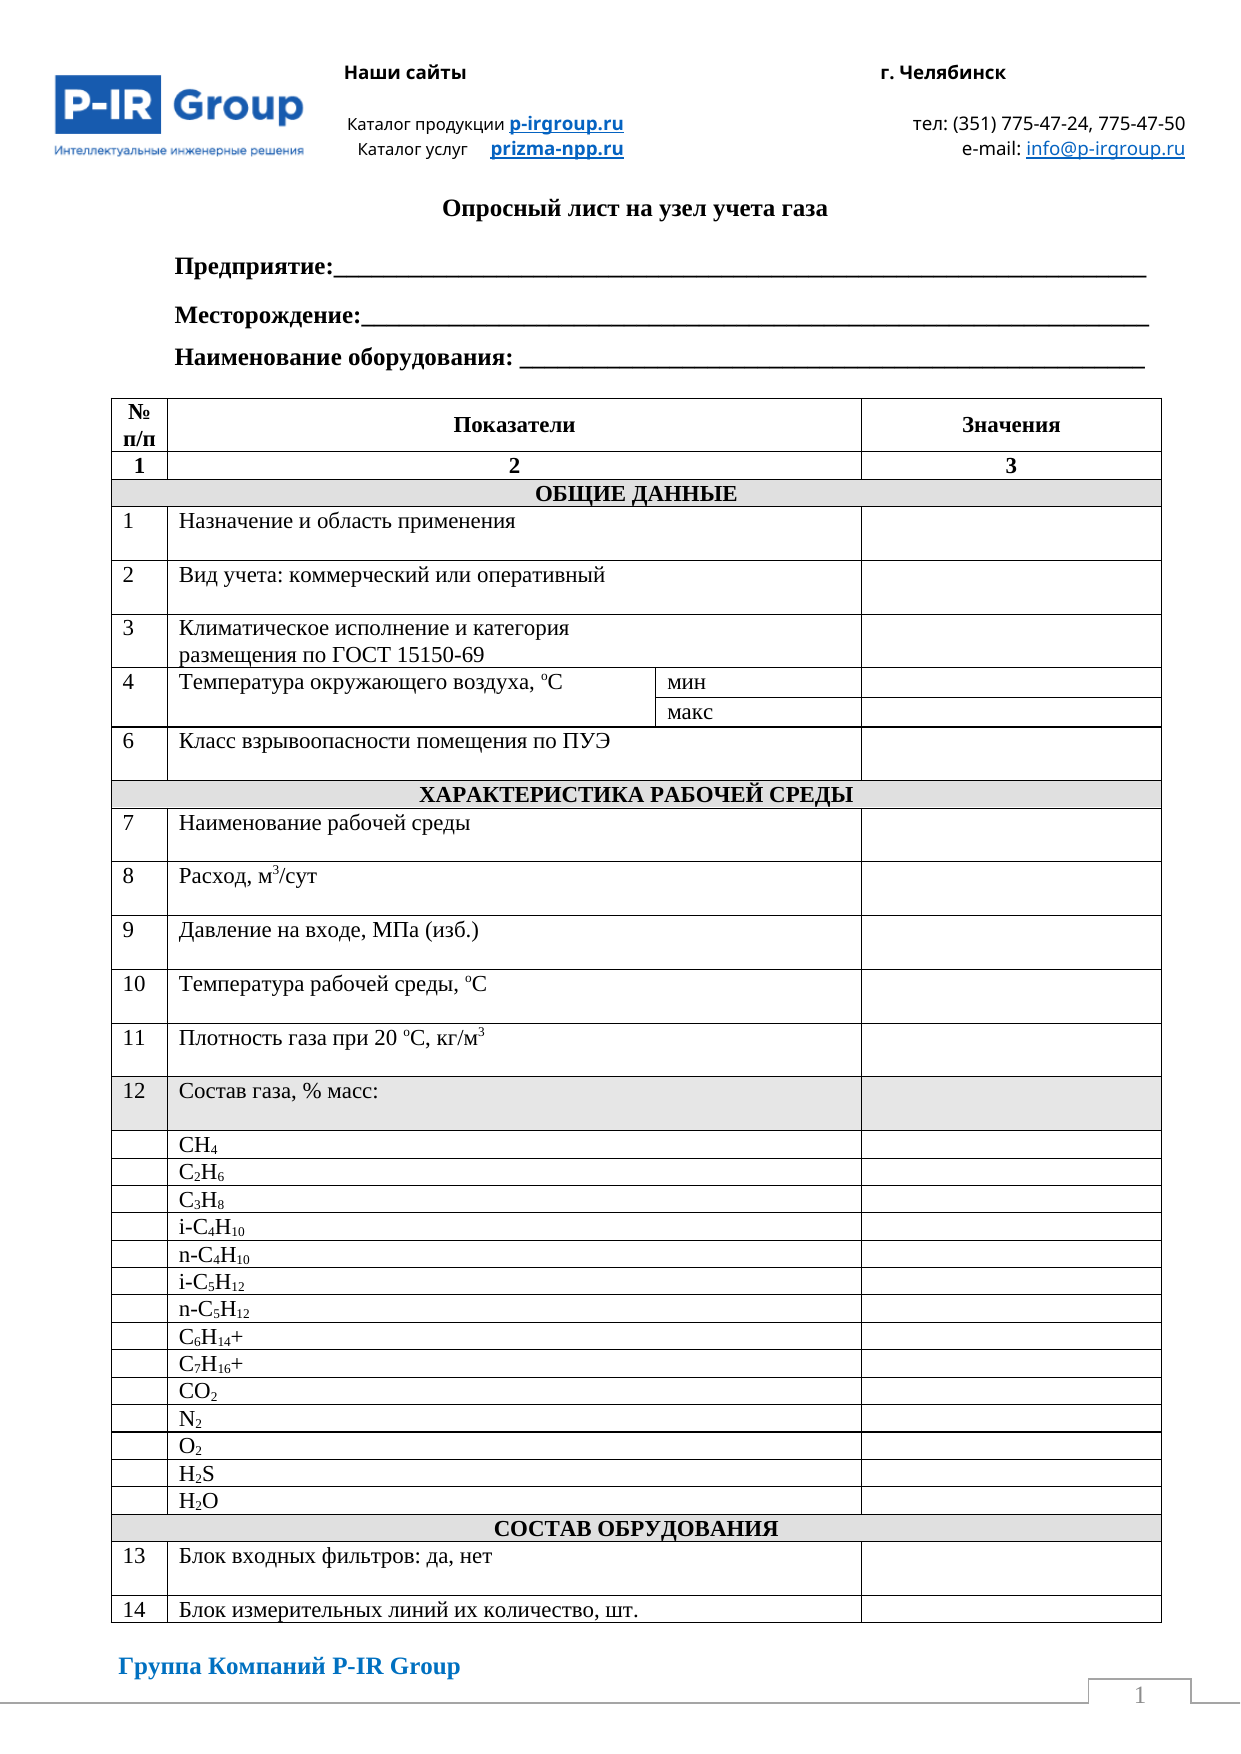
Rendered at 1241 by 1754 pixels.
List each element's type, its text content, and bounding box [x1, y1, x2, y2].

table_cell [112, 561, 167, 613]
text Опросный лист на узел учета газа [118, 193, 1152, 222]
table_cell [862, 1323, 1161, 1349]
table_cell [112, 668, 167, 726]
picture [42, 59, 322, 165]
table_cell [862, 1596, 1161, 1622]
table_cell [112, 1405, 167, 1431]
table_cell Климатическое исполнение и категория размещения по ГОСТ 15150-69 [168, 615, 861, 667]
table_cell [862, 1433, 1161, 1459]
table_cell [112, 1268, 167, 1294]
table_cell Температура рабочей среды, оС [168, 970, 861, 1022]
table_cell Вид учета: коммерческий или оперативный [168, 561, 861, 613]
table_cell ХАРАКТЕРИСТИКА РАБОЧЕЙ СРЕДЫ [112, 781, 1161, 807]
table_cell мин [656, 668, 861, 697]
table_cell [862, 1378, 1161, 1404]
table_cell [112, 970, 167, 1022]
table_cell [862, 1186, 1161, 1212]
table_cell СН4 [168, 1131, 861, 1157]
table_cell [112, 1024, 167, 1076]
table_cell Класс взрывоопасности помещения по ПУЭ [168, 728, 861, 780]
table_cell [862, 1542, 1161, 1595]
table_cell O2 [168, 1433, 861, 1459]
text Предприятие:_________________________________________________________________ [118, 251, 1152, 280]
table_cell [862, 561, 1161, 613]
table_cell [862, 615, 1161, 667]
table_cell [862, 698, 1161, 726]
table_cell [862, 1077, 1161, 1130]
table_cell [862, 1213, 1161, 1239]
table_cell [112, 1323, 167, 1349]
table_cell макс [656, 698, 861, 726]
table_cell С2Н6 [168, 1159, 861, 1185]
table_cell [112, 809, 167, 861]
table_cell [112, 615, 167, 667]
table_cell [112, 1186, 167, 1212]
table_header Значения [862, 399, 1161, 451]
table_cell [112, 507, 167, 560]
table_cell i-C5Н12 [168, 1268, 861, 1294]
text Месторождение:_______________________________________________________________ [118, 301, 1152, 329]
table_cell Расход, м3/сут [168, 862, 861, 915]
table_cell [112, 1159, 167, 1185]
table_cell [112, 1433, 167, 1459]
table_cell [862, 728, 1161, 780]
table_cell Н2О [168, 1487, 861, 1513]
table_cell [112, 1077, 167, 1130]
table_cell Н2S [168, 1460, 861, 1486]
table_cell Температура окружающего воздуха, оС [168, 668, 655, 726]
table_cell [862, 1241, 1161, 1267]
table_cell СОСТАВ ОБРУДОВАНИЯ [112, 1515, 1161, 1541]
table_cell [862, 507, 1161, 560]
table_cell [862, 1159, 1161, 1185]
table_cell [112, 916, 167, 969]
table_cell [862, 809, 1161, 861]
table_cell 2 [168, 452, 861, 478]
table_cell [862, 1295, 1161, 1322]
table_cell Назначение и область применения [168, 507, 861, 560]
table_cell [112, 1350, 167, 1377]
table_cell Состав газа, % масс: [168, 1077, 861, 1130]
table_cell [112, 1241, 167, 1267]
table_cell [862, 1024, 1161, 1076]
table_cell [862, 1487, 1161, 1513]
table_cell N2 [168, 1405, 861, 1431]
table_cell Плотность газа при 20 оС, кг/м3 [168, 1024, 861, 1076]
table_cell i-C4Н10 [168, 1213, 861, 1239]
text Наименование оборудования: __________________________________________________ [118, 342, 1152, 371]
table_cell [112, 1378, 167, 1404]
table_cell [112, 1596, 167, 1622]
table_cell 1 [112, 452, 167, 478]
table_cell [112, 1487, 167, 1513]
table_cell [862, 668, 1161, 697]
table_cell 3 [862, 452, 1161, 478]
table_cell [862, 862, 1161, 915]
table_cell [112, 862, 167, 915]
table_cell [862, 1268, 1161, 1294]
table_cell [862, 1350, 1161, 1377]
table_cell [112, 1131, 167, 1157]
table_cell Блок входных фильтров: да, нет [168, 1542, 861, 1595]
table_cell n-C4Н10 [168, 1241, 861, 1267]
table_cell Наименование рабочей среды [168, 809, 861, 861]
table_cell [862, 1405, 1161, 1431]
table_header Показатели [168, 399, 861, 451]
table_cell ОБЩИЕ ДАННЫЕ [112, 480, 1161, 506]
table_cell Давление на входе, МПа (изб.) [168, 916, 861, 969]
table_cell CO2 [168, 1378, 861, 1404]
table_cell Блок измерительных линий их количество, шт. [168, 1596, 861, 1622]
table_cell [862, 916, 1161, 969]
table_cell [112, 1213, 167, 1239]
table_cell C7Н16+ [168, 1350, 861, 1377]
table_cell [112, 1542, 167, 1595]
table_cell [862, 1131, 1161, 1157]
table_cell [862, 1460, 1161, 1486]
table_cell С3Н8 [168, 1186, 861, 1212]
table_cell [862, 970, 1161, 1022]
table_cell C6Н14+ [168, 1323, 861, 1349]
table_header № п/п [112, 399, 167, 451]
table_cell n-C5Н12 [168, 1295, 861, 1322]
table_cell [112, 1295, 167, 1322]
table_cell [112, 728, 167, 780]
table_cell [112, 1460, 167, 1486]
